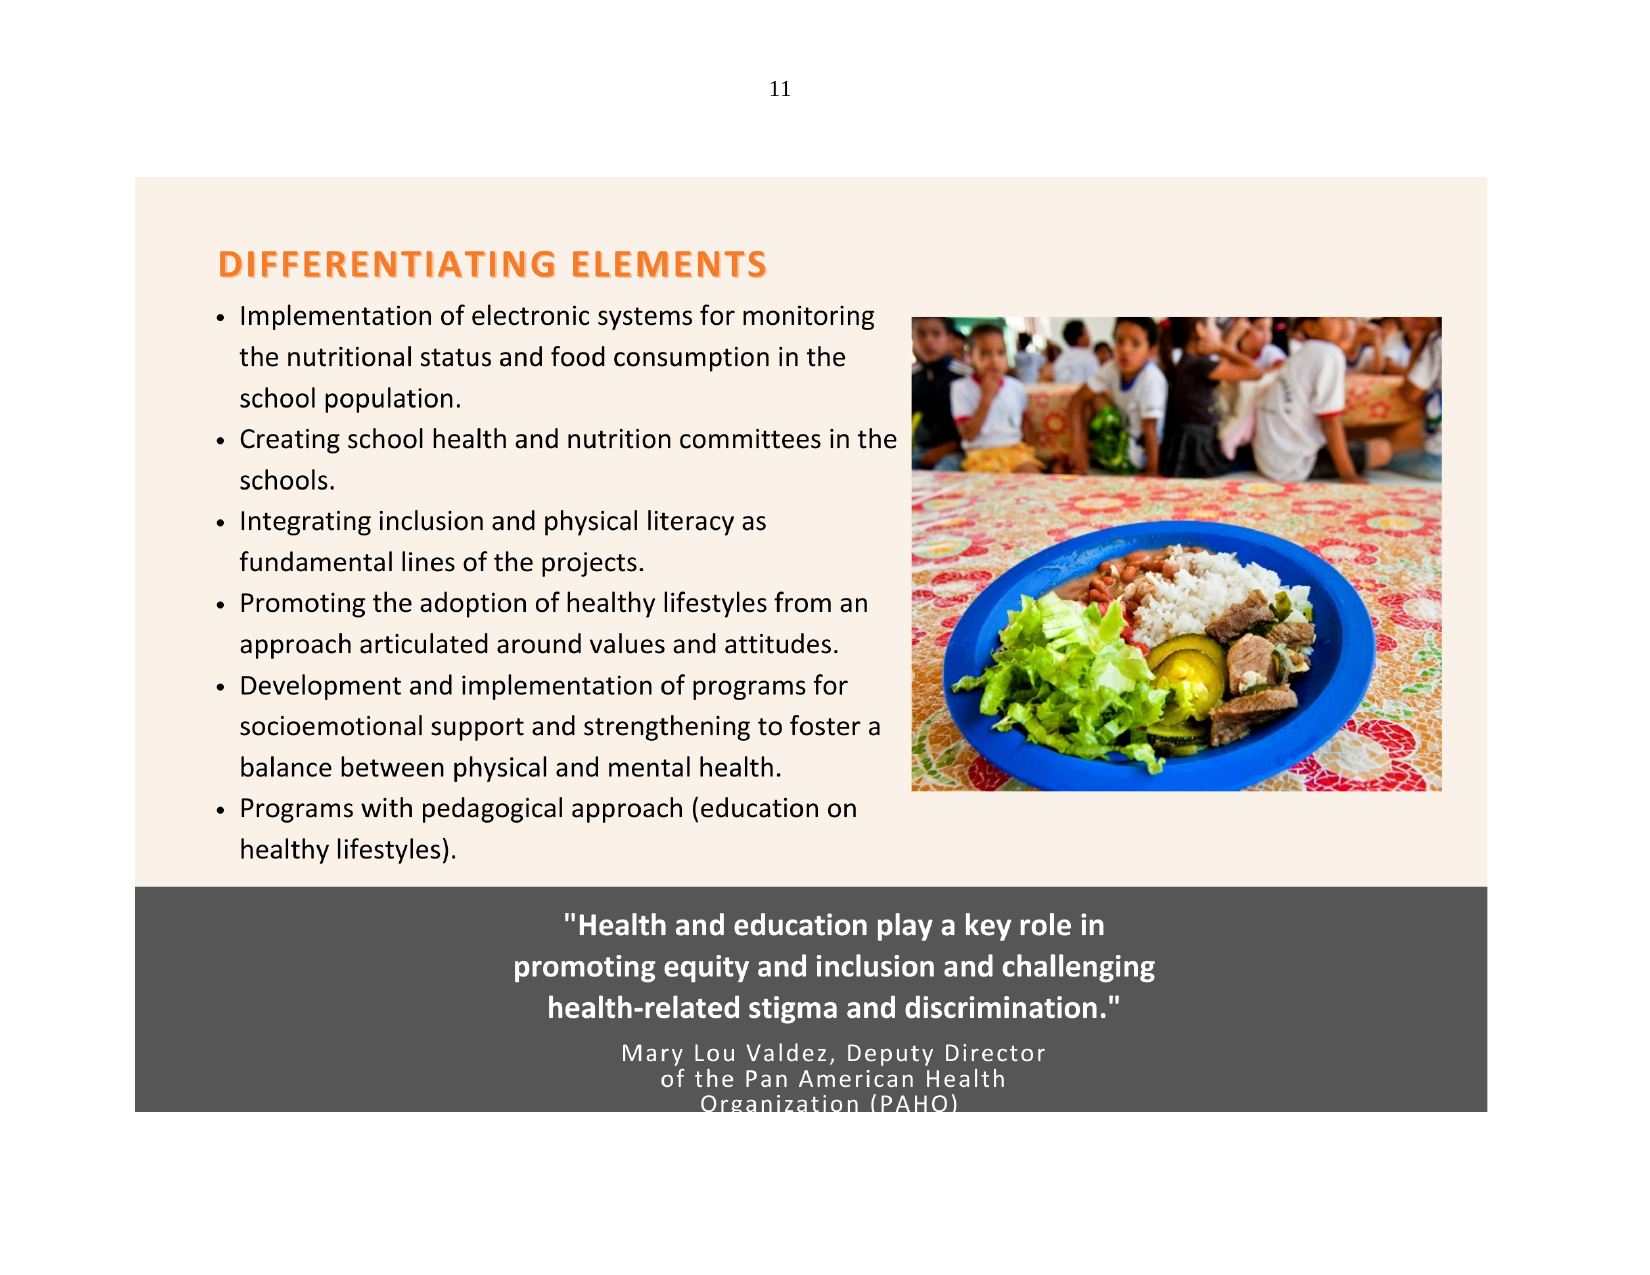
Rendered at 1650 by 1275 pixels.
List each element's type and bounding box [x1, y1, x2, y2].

picture [135, 177, 1488, 1112]
